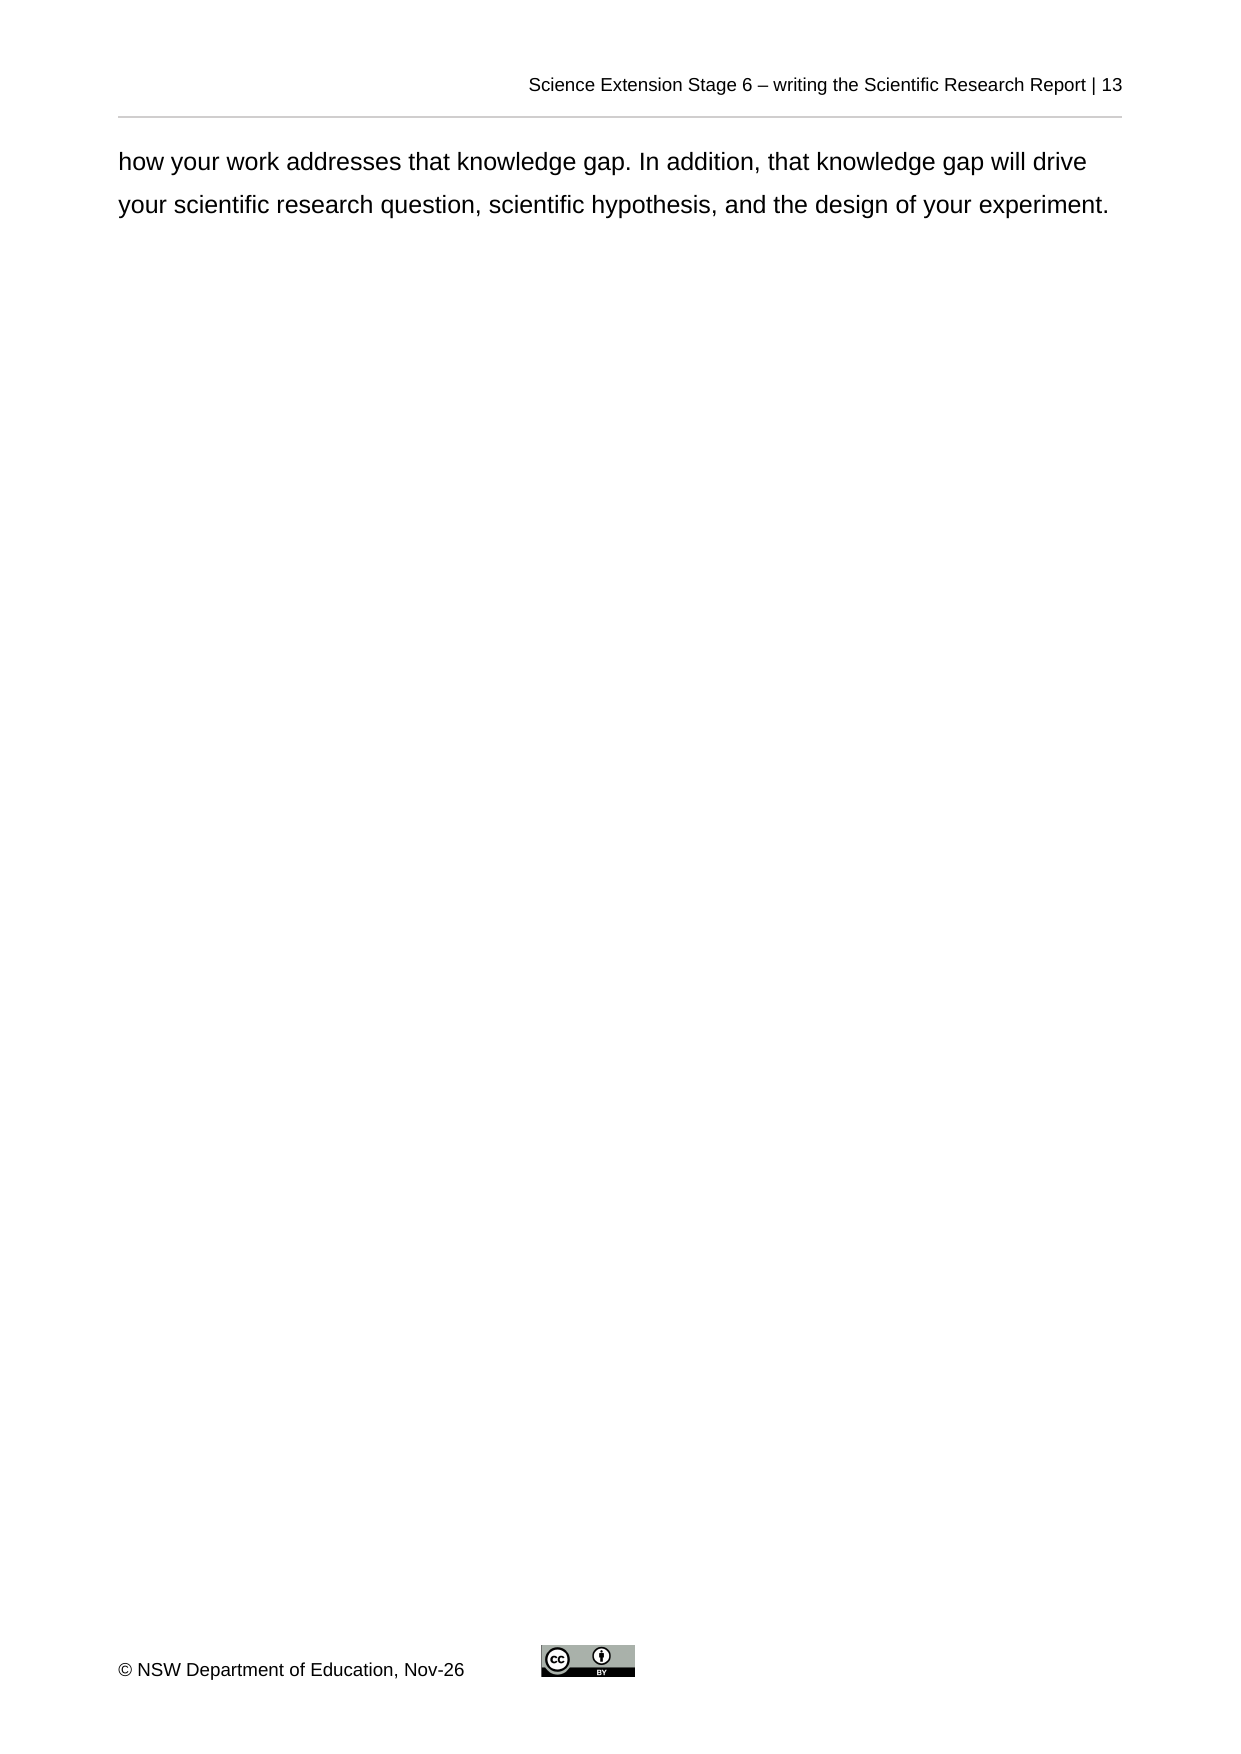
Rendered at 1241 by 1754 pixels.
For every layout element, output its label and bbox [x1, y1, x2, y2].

picture [541, 1645, 635, 1677]
text [118, 147, 1122, 218]
